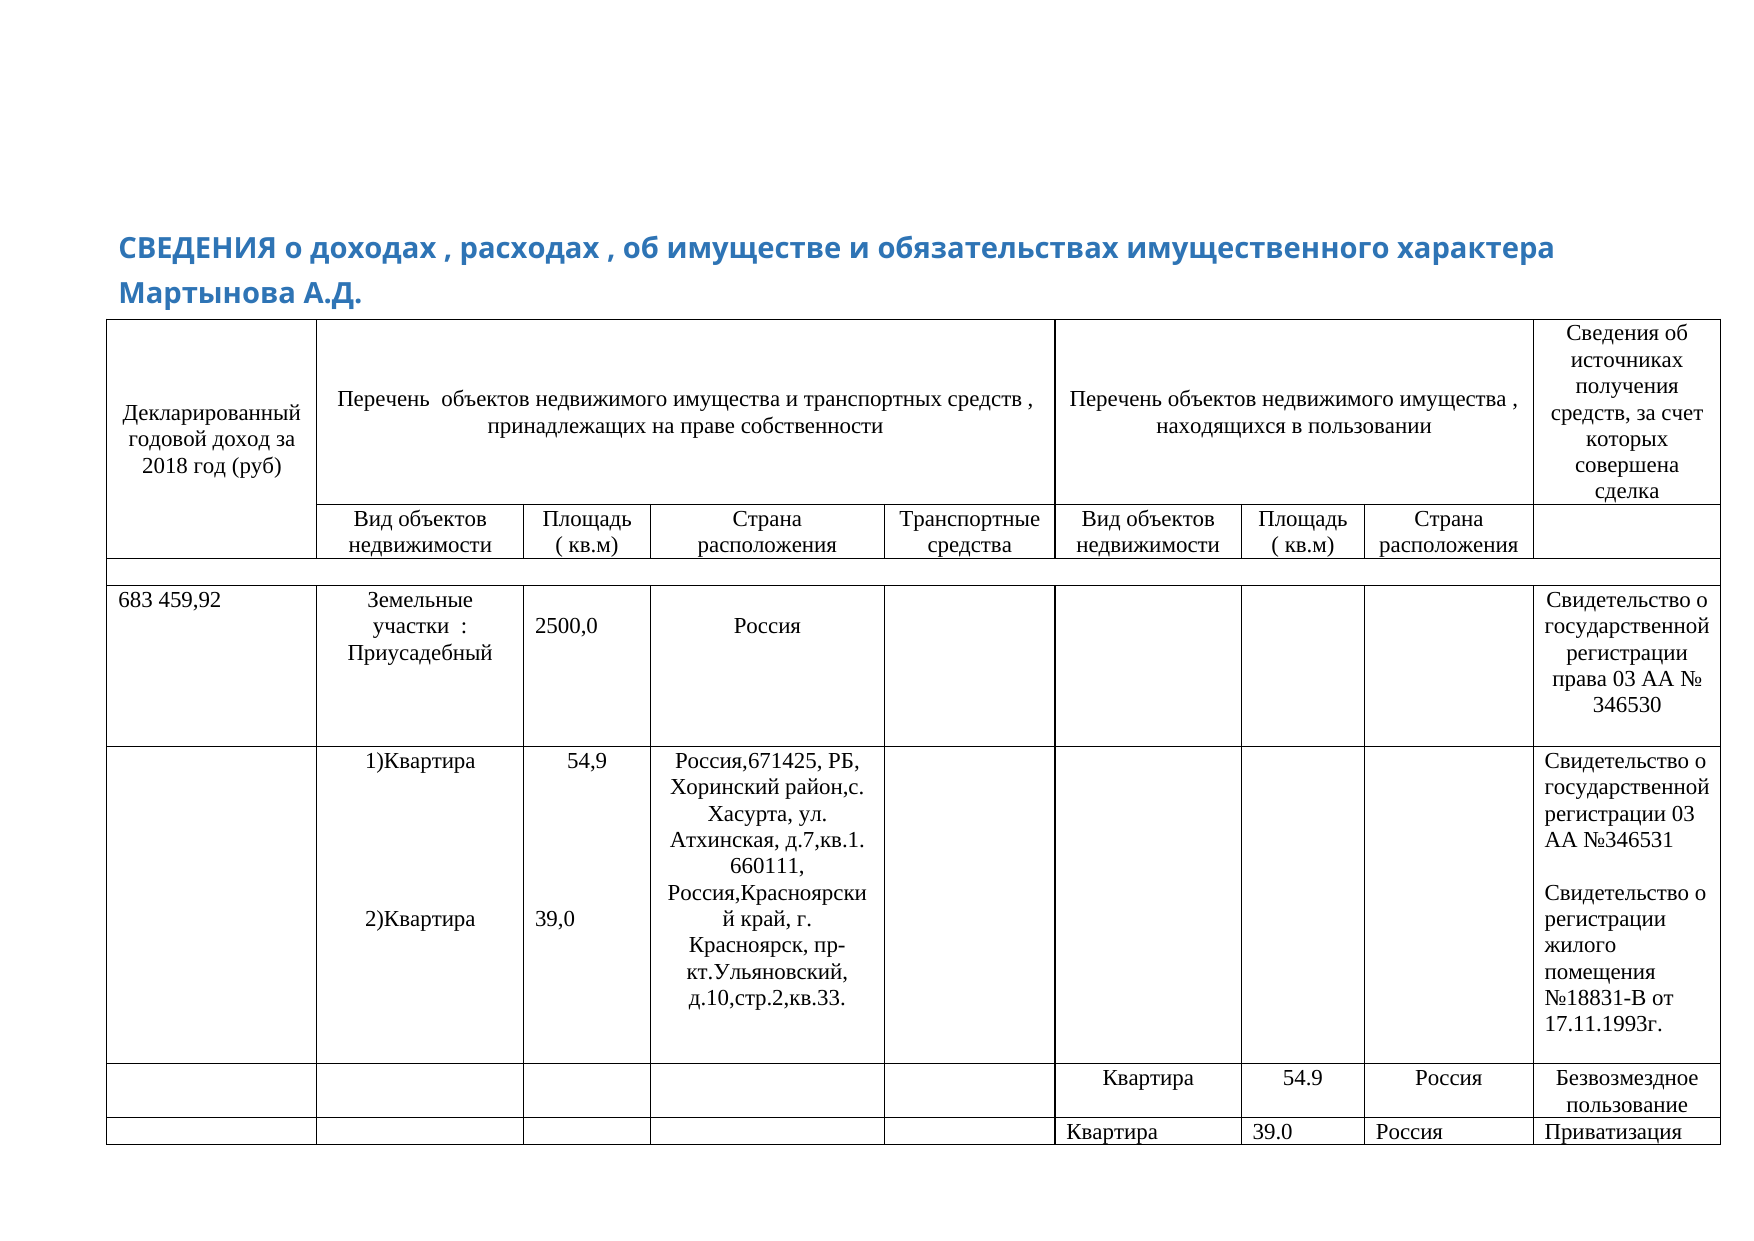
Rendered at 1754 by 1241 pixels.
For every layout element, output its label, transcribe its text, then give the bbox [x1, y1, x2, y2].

table_cell 683 459,92 [107, 586, 316, 746]
table_cell Площадь ( кв.м) [1242, 505, 1364, 558]
table_cell Россия [651, 586, 884, 746]
table_cell [524, 1118, 650, 1144]
table_cell [1534, 505, 1720, 558]
table_cell [651, 1118, 884, 1144]
table_header Сведения об источниках получения средств, за счет которых совершена сделка [1534, 320, 1720, 504]
table_cell 1)Квартира 2)Квартира [317, 747, 523, 1063]
table_cell 54.9 [1242, 1064, 1364, 1117]
table_cell 2500,0 [524, 586, 650, 746]
table_cell Свидетельство о государственной регистрации 03 АА №346531 Свидетельство о регистрации жилого помещения №18831-В от 17.11.1993г. [1534, 747, 1720, 1063]
table_cell [1056, 586, 1241, 746]
table_cell Страна расположения [651, 505, 884, 558]
table_cell [1242, 747, 1364, 1063]
table_cell [317, 1064, 523, 1117]
table_cell Россия [1365, 1064, 1533, 1117]
table_cell [1056, 747, 1241, 1063]
table_cell [1242, 586, 1364, 746]
table_cell [317, 1118, 523, 1144]
table_cell Безвозмездное пользование [1534, 1064, 1720, 1117]
text СВЕДЕНИЯ о доходах , расходах , об имуществе и обязательствах имущественного характера Мартынова А.Д. [118, 227, 1636, 312]
table_cell Квартира [1056, 1064, 1241, 1117]
table_cell [1365, 747, 1533, 1063]
table_cell Вид объектов недвижимости [317, 505, 523, 558]
table_cell [885, 586, 1054, 746]
table_cell [524, 1064, 650, 1117]
table_cell Площадь ( кв.м) [524, 505, 650, 558]
table_cell 54,9 39,0 [524, 747, 650, 1063]
table_cell [885, 747, 1054, 1063]
table_cell Россия [1365, 1118, 1533, 1144]
table_cell Свидетельство о государственной регистрации права 03 АА № 346530 [1534, 586, 1720, 746]
table_header Декларированный годовой доход за 2018 год (руб) [107, 320, 316, 558]
table_cell [1365, 586, 1533, 746]
table_cell [885, 1118, 1054, 1144]
table_cell [885, 1064, 1054, 1117]
table_cell Приватизация [1534, 1118, 1720, 1144]
table_cell Квартира [1056, 1118, 1241, 1144]
table_cell Земельные участки : Приусадебный [317, 586, 523, 746]
table_cell [107, 1064, 316, 1117]
table_cell [107, 747, 316, 1063]
table_header Перечень объектов недвижимого имущества и транспортных средств , принадлежащих на праве собственности [317, 320, 1054, 504]
table_cell [651, 1064, 884, 1117]
table_cell Транспортные средства [885, 505, 1054, 558]
table_cell 39.0 [1242, 1118, 1364, 1144]
table_cell Страна расположения [1365, 505, 1533, 558]
table_cell Вид объектов недвижимости [1056, 505, 1241, 558]
table_header Перечень объектов недвижимого имущества , находящихся в пользовании [1056, 320, 1533, 504]
table_cell Россия,671425, РБ, Хоринский район,с. Хасурта, ул. Атхинская, д.7,кв.1. 660111, Россия,Красноярский край, г. Красноярск, пр-кт.Ульяновский, д.10,стр.2,кв.33. [651, 747, 884, 1063]
table_cell [107, 559, 1720, 585]
table_cell [107, 1118, 316, 1144]
